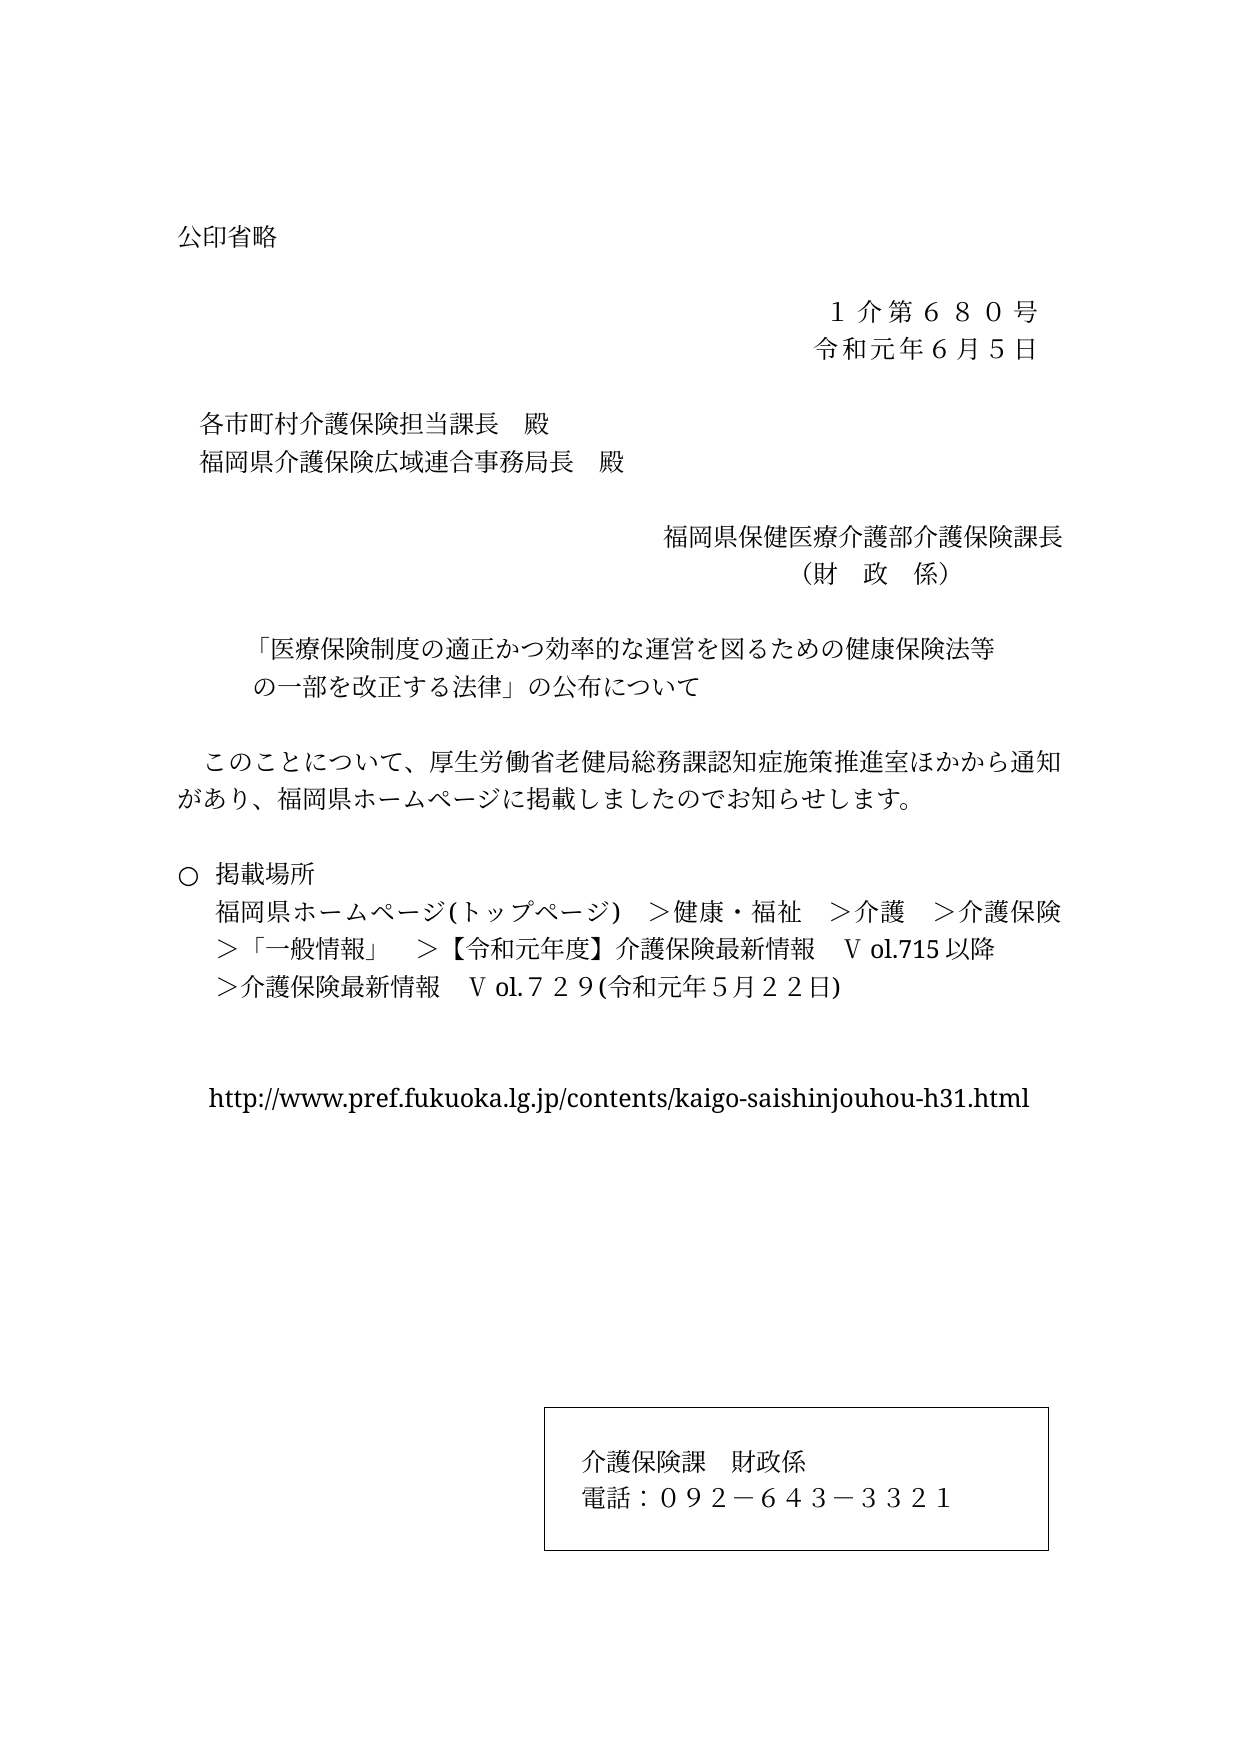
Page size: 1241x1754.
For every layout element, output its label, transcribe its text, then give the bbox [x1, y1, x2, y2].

text 福岡県介護保険広域連合事務局長 殿 [199, 442, 1063, 479]
text の一部を改正する法律」の公布について [177, 667, 1063, 704]
text 福岡県保健医療介護部介護保険課長 [177, 517, 1063, 554]
text http://www.pref.fukuoka.lg.jp/contents/kaigo-saishinjouhou-h31.html [177, 1079, 1063, 1117]
text 「医療保険制度の適正かつ効率的な運営を図るための健康保険法等 [177, 629, 1063, 667]
list 掲載場所 [177, 854, 1063, 892]
text １介第６８０号 [177, 292, 1038, 329]
text このことについて、厚生労働省老健局総務課認知症施策推進室ほかから通知があり、福岡県ホームページに掲載しましたのでお知らせします。 [177, 742, 1063, 817]
text ＞介護保険最新情報 Ⅴol.７２９(令和元年５月２２日) [215, 967, 1063, 1004]
text （財 政 係） [177, 554, 963, 592]
text 各市町村介護保険担当課長 殿 [199, 404, 1063, 442]
text 公印省略 [177, 217, 1063, 254]
text 令和元年６月５日 [177, 329, 1038, 367]
text 福岡県ホームページ(トップページ) ＞健康・福祉 ＞介護 ＞介護保険 ＞「一般情報」 ＞【令和元年度】介護保険最新情報 Ⅴol.715以降 [215, 892, 1063, 967]
